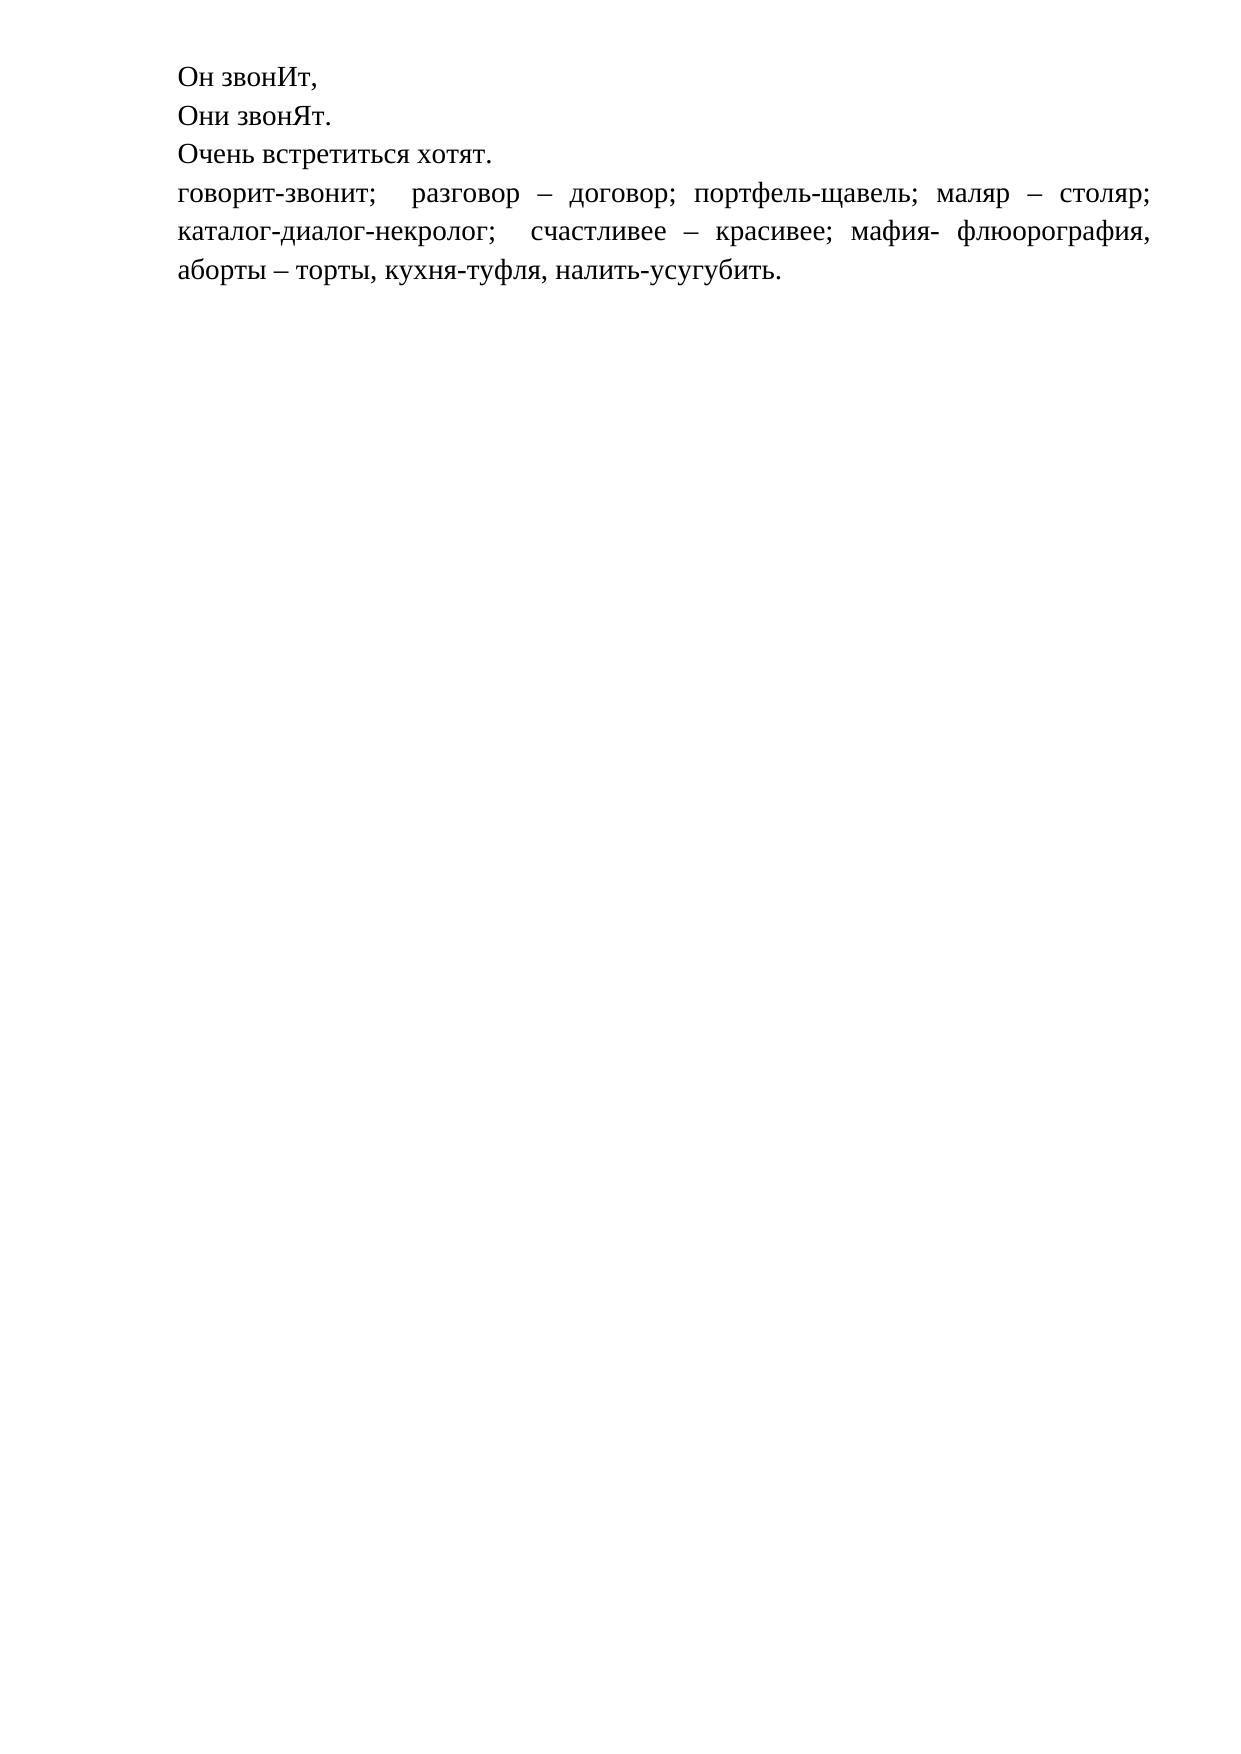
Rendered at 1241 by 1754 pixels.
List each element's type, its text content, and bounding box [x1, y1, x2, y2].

text Очень встретиться хотят. [177, 136, 1152, 170]
text говорит-звонит; разговор – договор; портфель-щавель; маляр – столяр; каталог-диалог-некролог; счастливее – красивее; мафия- флюорография, аборты – торты, кухня-туфля, налить-усугубить. [177, 175, 1152, 285]
text Он звонИт, [177, 59, 1152, 93]
text Они звонЯт. [177, 98, 1152, 131]
